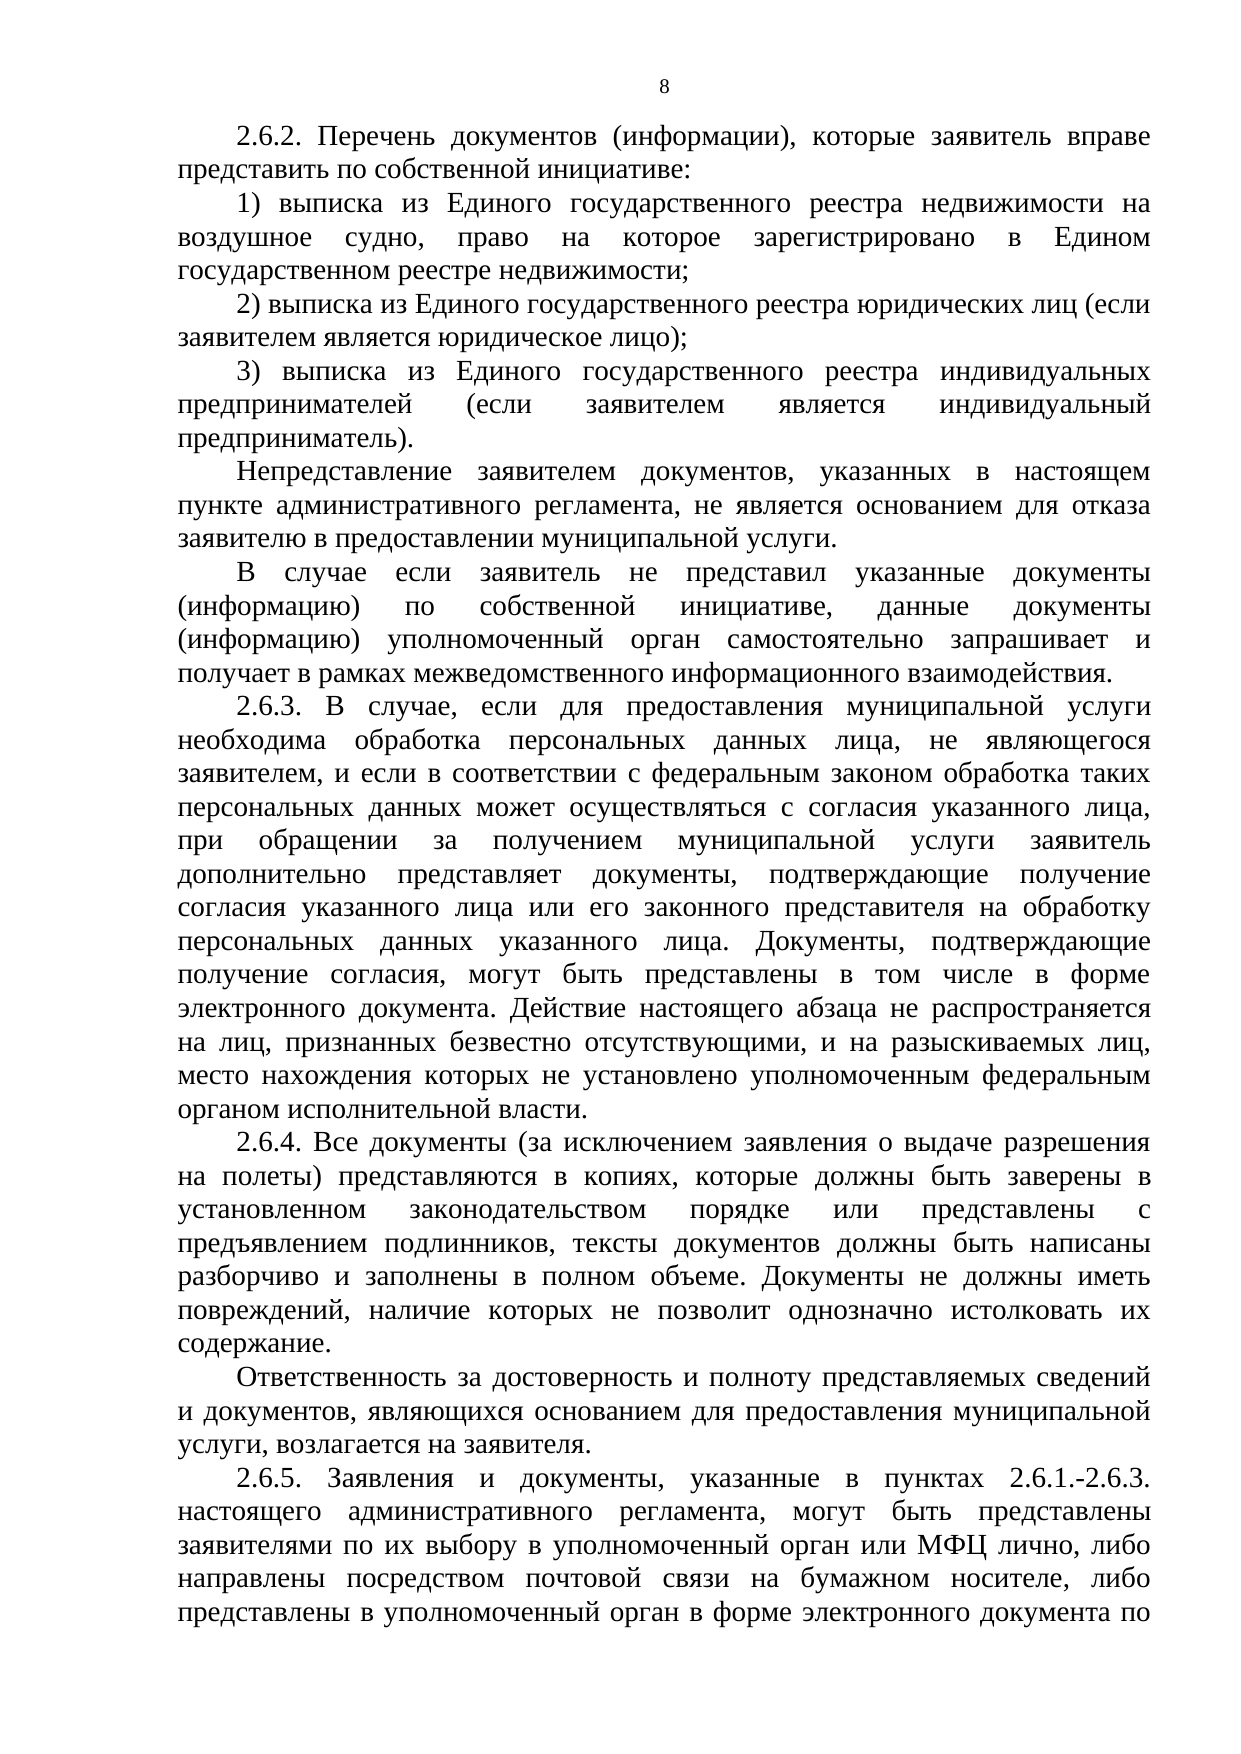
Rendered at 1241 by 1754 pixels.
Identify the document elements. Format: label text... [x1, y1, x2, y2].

text 3) выписка из Единого государственного реестра индивидуальных предпринимателей (если заявителем является индивидуальный предприниматель). [177, 353, 1152, 453]
text 1) выписка из Единого государственного реестра недвижимости на воздушное судно, право на которое зарегистрировано в Едином государственном реестре недвижимости; [177, 185, 1152, 286]
text Ответственность за достоверность и полноту представляемых сведений и документов, являющихся основанием для предоставления муниципальной услуги, возлагается на заявителя. [177, 1359, 1152, 1460]
text Непредставление заявителем документов, указанных в настоящем пункте административного регламента, не является основанием для отказа заявителю в предоставлении муниципальной услуги. [177, 453, 1152, 554]
text 2.6.4. Все документы (за исключением заявления о выдаче разрешения на полеты) представляются в копиях, которые должны быть заверены в установленном законодательством порядке или представлены с предъявлением подлинников, тексты документов должны быть написаны разборчиво и заполнены в полном объеме. Документы не должны иметь повреждений, наличие которых не позволит однозначно истолковать их содержание. [177, 1124, 1152, 1359]
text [177, 1460, 1152, 1627]
text 2) выписка из Единого государственного реестра юридических лиц (если заявителем является юридическое лицо); [177, 286, 1152, 353]
text В случае если заявитель не представил указанные документы (информацию) по собственной инициативе, данные документы (информацию) уполномоченный орган самостоятельно запрашивает и получает в рамках межведомственного информационного взаимодействия. [177, 554, 1152, 688]
text 2.6.2. Перечень документов (информации), которые заявитель вправе представить по собственной инициативе: [177, 118, 1152, 185]
text 2.6.3. В случае, если для предоставления муниципальной услуги необходима обработка персональных данных лица, не являющегося заявителем, и если в соответствии с федеральным законом обработка таких персональных данных может осуществляться с согласия указанного лица, при обращении за получением муниципальной услуги заявитель дополнительно представляет документы, подтверждающие получение согласия указанного лица или его законного представителя на обработку персональных данных указанного лица. Документы, подтверждающие получение согласия, могут быть представлены в том числе в форме электронного документа. Действие настоящего абзаца не распространяется на лиц, признанных безвестно отсутствующими, и на разыскиваемых лиц, место нахождения которых не установлено уполномоченным федеральным органом исполнительной власти. [177, 688, 1152, 1124]
